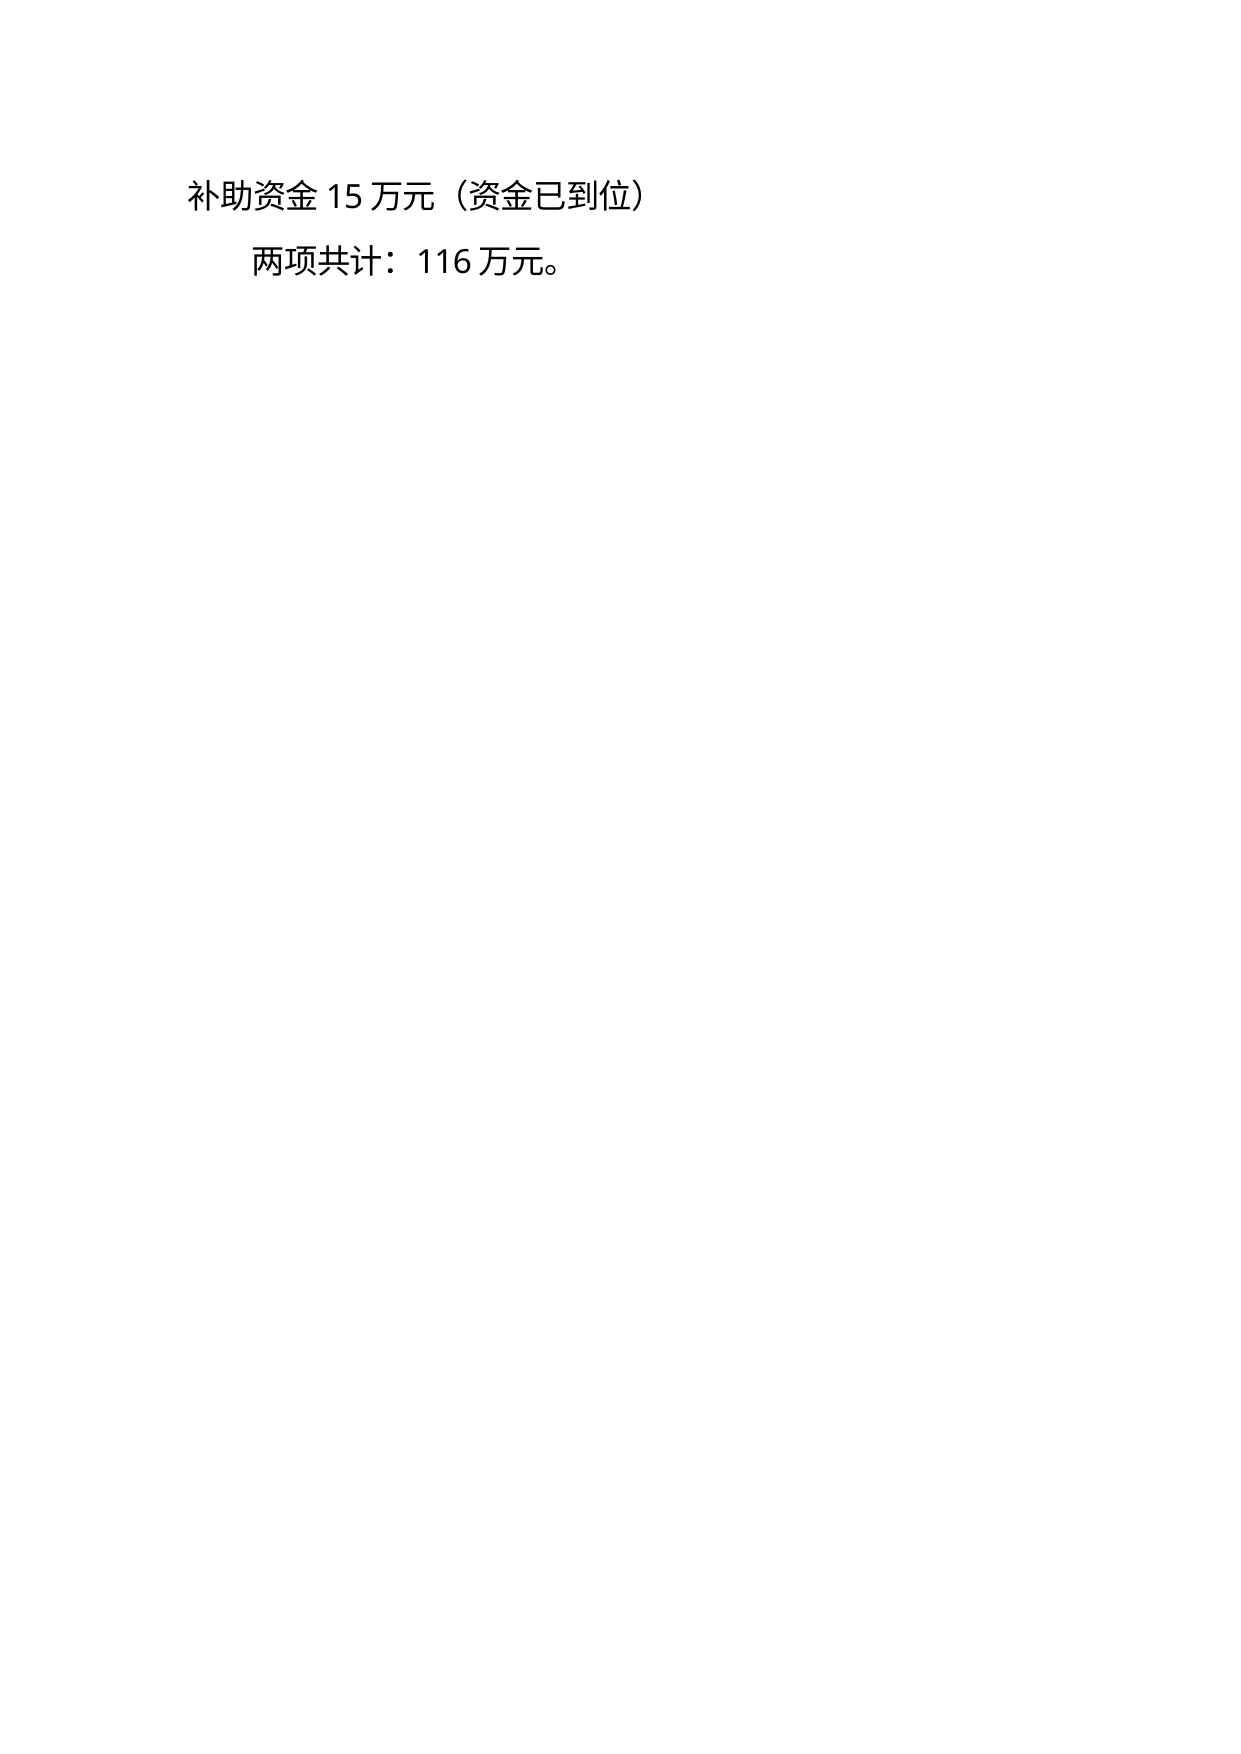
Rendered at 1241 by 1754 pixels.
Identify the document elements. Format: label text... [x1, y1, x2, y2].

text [187, 162, 1053, 227]
text 两项共计：116万元。 [187, 227, 1053, 292]
